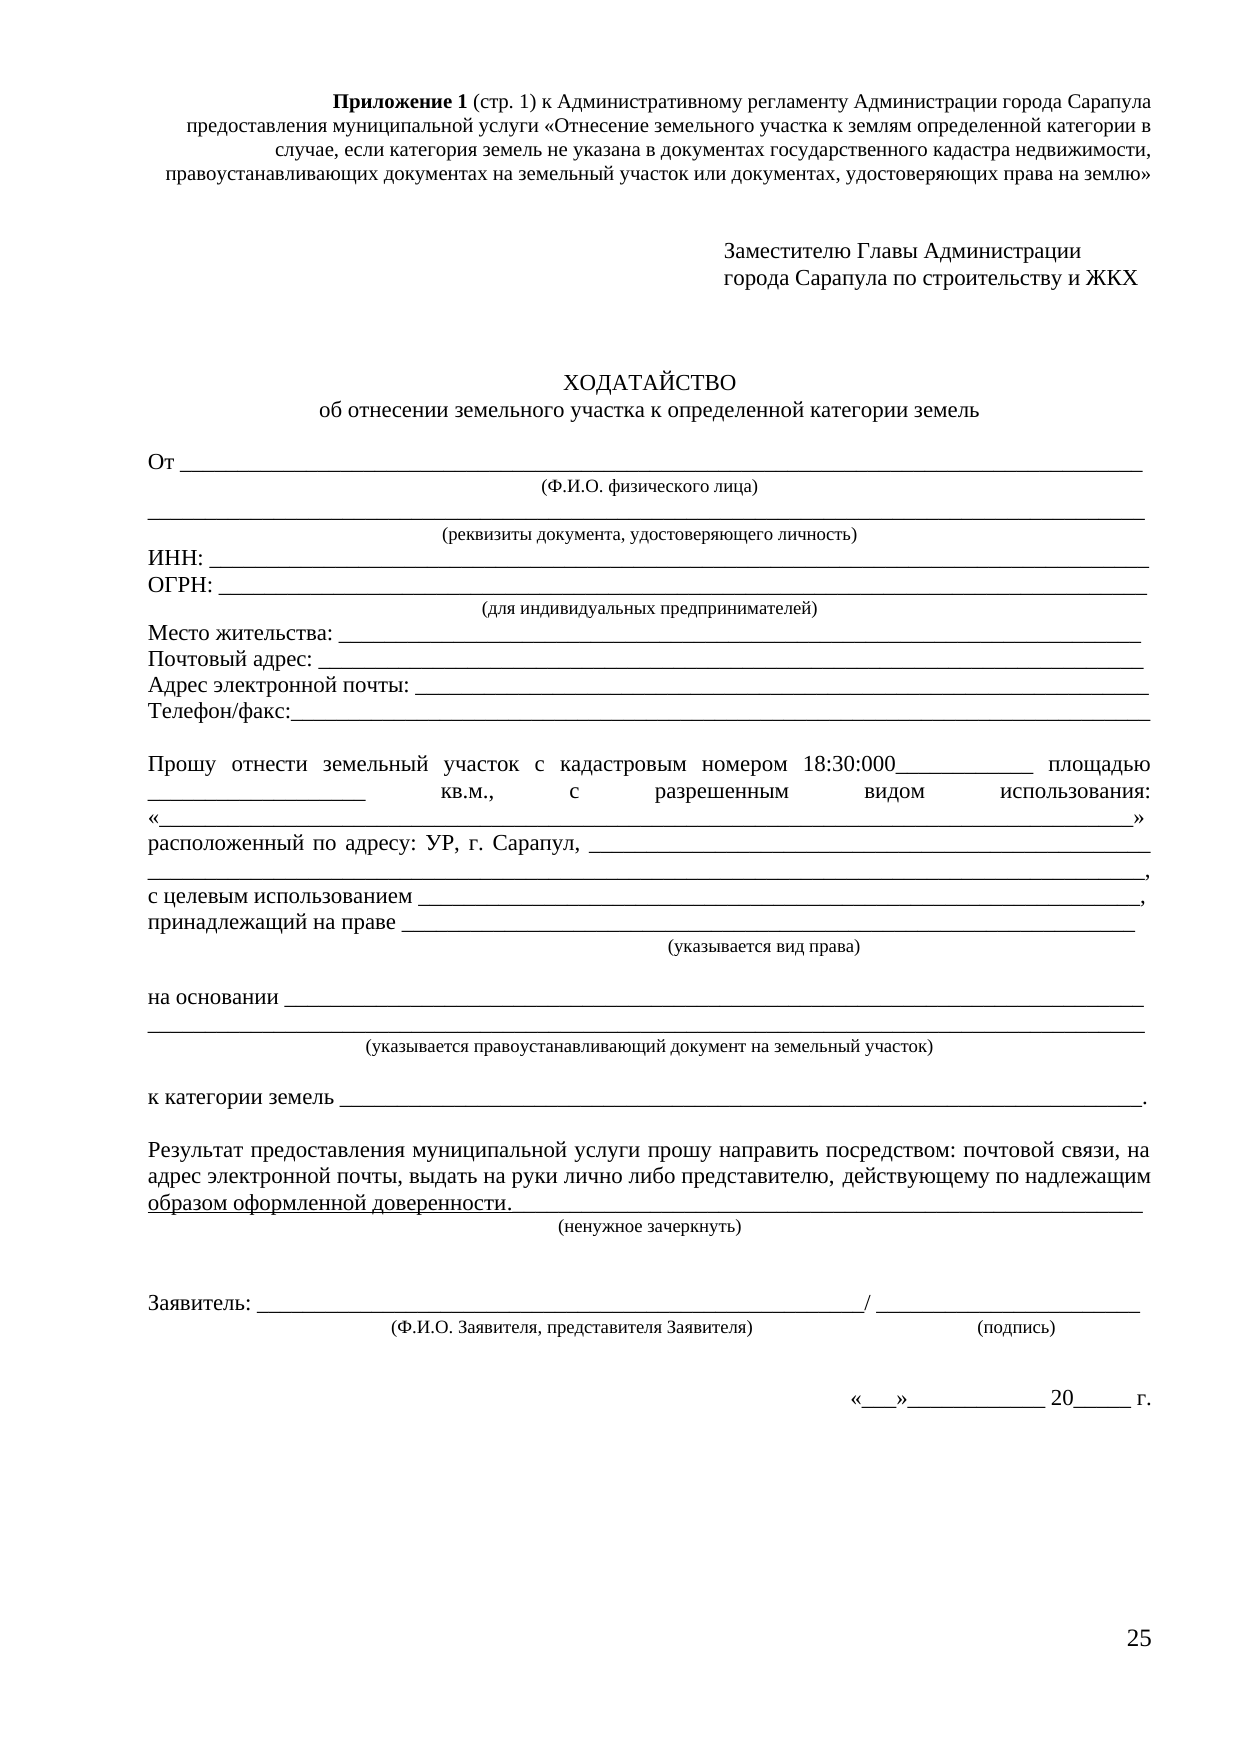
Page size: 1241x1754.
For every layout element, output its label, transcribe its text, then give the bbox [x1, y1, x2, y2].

text принадлежащий на праве ________________________________________________________________ [148, 908, 1152, 935]
text (для индивидуальных предпринимателей) [148, 597, 1152, 618]
text ОГРН: _________________________________________________________________________________ [148, 571, 1152, 597]
text Адрес электронной почты: ________________________________________________________________ [148, 671, 1152, 698]
text с целевым использованием _______________________________________________________________, [148, 882, 1152, 908]
text Приложение 1 (стр. 1) к Административному регламенту Администрации города Сарапула предоставления муниципальной услуги «Отнесение земельного участка к землям определенной категории в случае, если категория земель не указана в документах государственного кадастра недвижимости, правоустанавливающих документах на земельный участок или документах, удостоверяющих права на землю» [148, 89, 1152, 185]
text (указывается вид права) [148, 935, 1152, 956]
text «___»____________ 20_____ г. [148, 1384, 1152, 1410]
text ИНН: __________________________________________________________________________________ [148, 544, 1152, 571]
text об отнесении земельного участка к определенной категории земель [148, 396, 1152, 422]
text Место жительства: ______________________________________________________________________ [148, 618, 1152, 645]
text города Сарапула по строительству и ЖКХ [148, 264, 1152, 290]
text (указывается правоустанавливающий документ на земельный участок) [148, 1035, 1152, 1057]
text Результат предоставления муниципальной услуги прошу направить посредством: почтовой связи, на адрес электронной почты, выдать на руки лично либо представителю, действующему по надлежащим образом оформленной доверенности._______________________________________________________ [148, 1136, 1152, 1215]
text Телефон/факс:___________________________________________________________________________ [148, 698, 1152, 724]
text Почтовый адрес: ________________________________________________________________________ [148, 645, 1152, 671]
text ХОДАТАЙСТВО [148, 369, 1152, 396]
text _______________________________________________________________________________________ [148, 496, 1152, 523]
text на основании ___________________________________________________________________________ [148, 983, 1152, 1009]
text (ненужное зачеркнуть) [148, 1215, 1152, 1237]
text Заместителю Главы Администрации [148, 238, 1152, 264]
text _______________________________________________________________________________________ [148, 1009, 1152, 1035]
text (Ф.И.О. Заявителя, представителя Заявителя) (подпись) [148, 1316, 1152, 1337]
text (Ф.И.О. физического лица) [148, 475, 1152, 496]
text Прошу отнести земельный участок с кадастровым номером 18:30:000____________ площадью ___________________ кв.м., с разрешенным видом использования: «_____________________________________________________________________________________» расположенный по адресу: УР, г. Сарапул, _________________________________________________ _______________________________________________________________________________________, [148, 750, 1152, 882]
text (реквизиты документа, удостоверяющего личность) [148, 523, 1152, 544]
text Заявитель: _____________________________________________________/ _______________________ [148, 1289, 1152, 1316]
text От ____________________________________________________________________________________ [148, 448, 1152, 475]
text к категории земель ______________________________________________________________________. [148, 1083, 1152, 1110]
